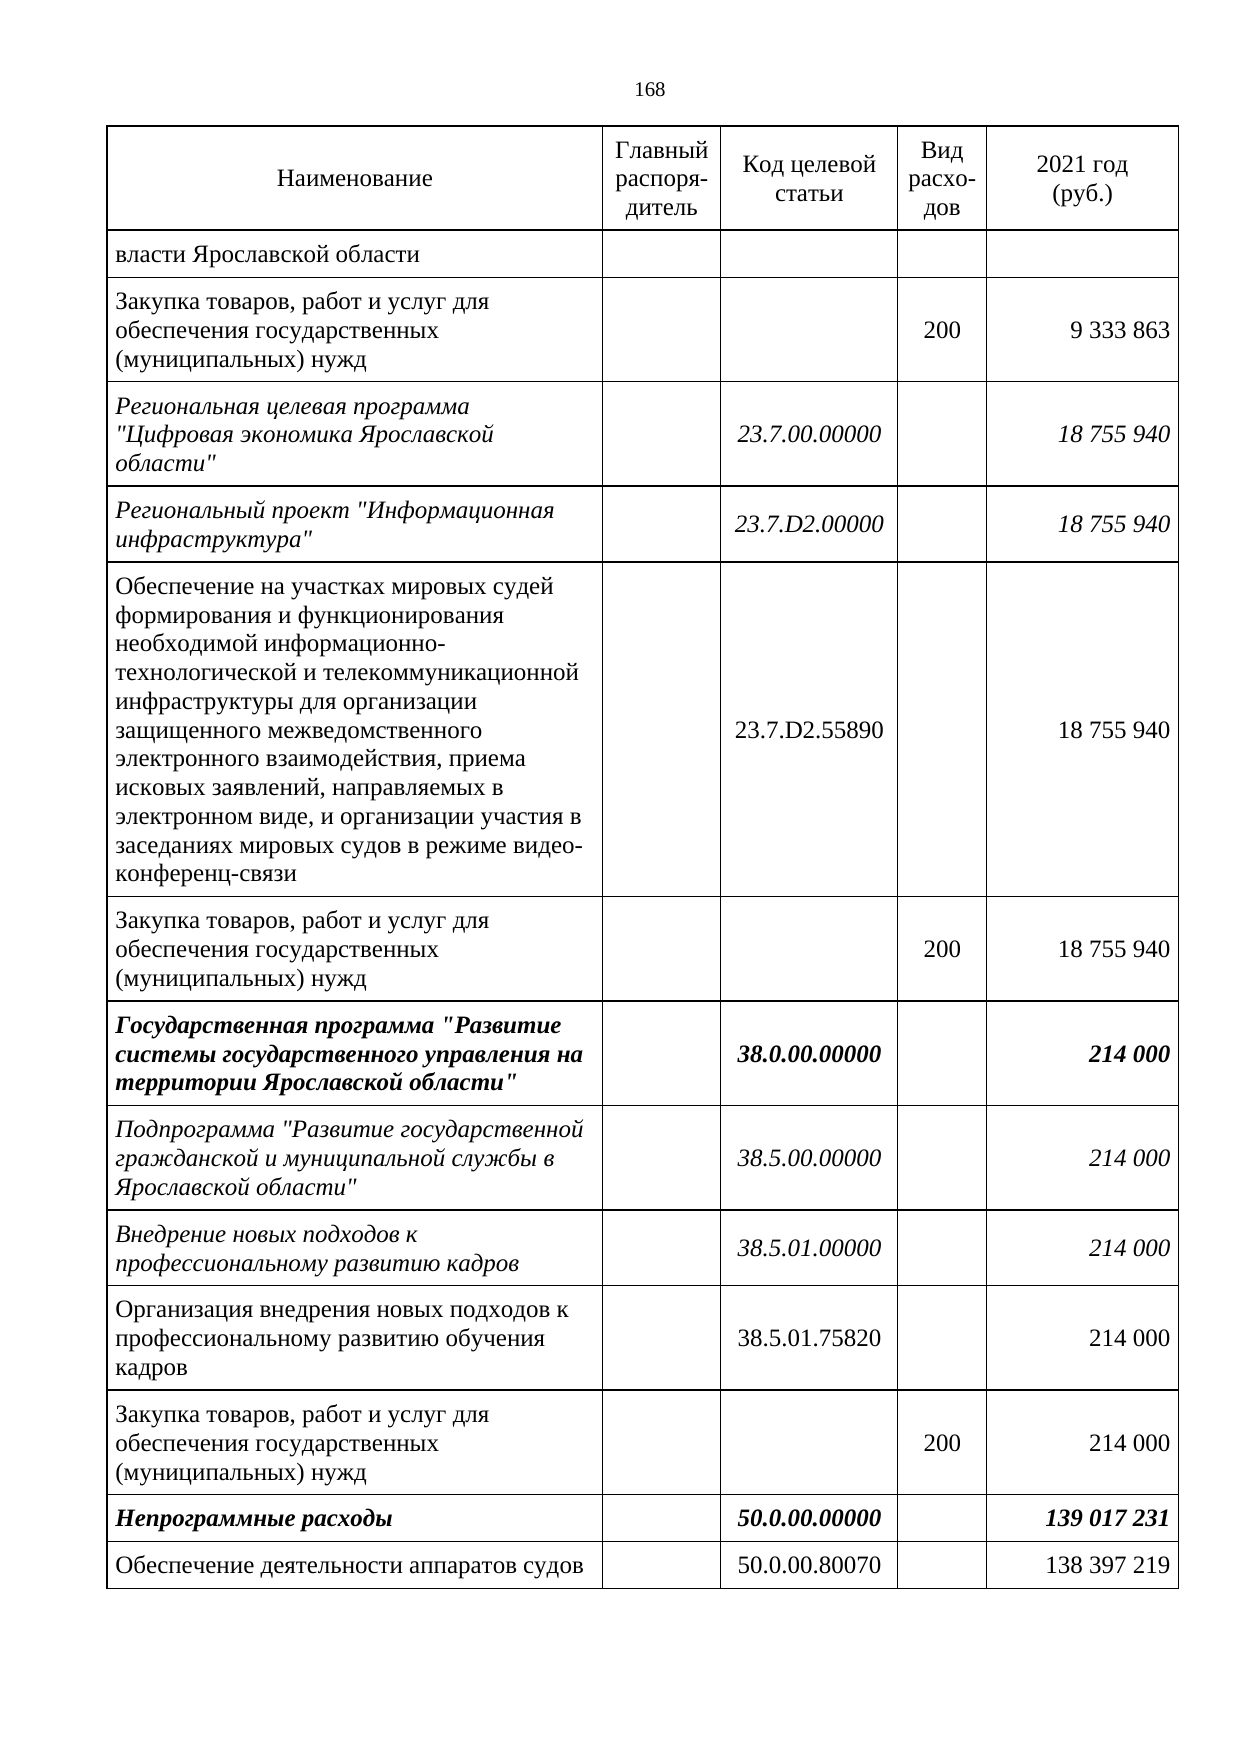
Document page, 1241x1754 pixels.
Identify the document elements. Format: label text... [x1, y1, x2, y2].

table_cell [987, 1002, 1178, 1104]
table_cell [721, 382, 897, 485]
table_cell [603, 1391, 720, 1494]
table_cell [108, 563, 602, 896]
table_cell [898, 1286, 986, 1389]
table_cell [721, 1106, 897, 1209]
table_header Вид расхо-дов [898, 127, 986, 229]
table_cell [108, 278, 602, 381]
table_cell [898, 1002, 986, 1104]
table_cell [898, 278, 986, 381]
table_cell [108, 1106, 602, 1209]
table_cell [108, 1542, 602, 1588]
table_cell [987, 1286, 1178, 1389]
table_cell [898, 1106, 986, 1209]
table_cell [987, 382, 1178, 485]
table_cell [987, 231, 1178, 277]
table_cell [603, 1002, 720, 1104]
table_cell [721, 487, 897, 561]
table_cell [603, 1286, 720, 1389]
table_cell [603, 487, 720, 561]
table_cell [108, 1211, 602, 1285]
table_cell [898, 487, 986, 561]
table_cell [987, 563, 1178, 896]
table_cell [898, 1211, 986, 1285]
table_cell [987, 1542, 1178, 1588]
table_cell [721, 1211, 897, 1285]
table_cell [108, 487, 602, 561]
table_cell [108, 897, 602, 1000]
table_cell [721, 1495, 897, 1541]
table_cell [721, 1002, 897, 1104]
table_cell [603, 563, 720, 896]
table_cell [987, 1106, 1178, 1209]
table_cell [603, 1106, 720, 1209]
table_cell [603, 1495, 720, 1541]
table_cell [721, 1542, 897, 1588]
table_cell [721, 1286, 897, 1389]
table_header Главный распоря-дитель [603, 127, 720, 229]
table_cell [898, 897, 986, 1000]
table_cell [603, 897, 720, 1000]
table_header Код целевой статьи [721, 127, 897, 229]
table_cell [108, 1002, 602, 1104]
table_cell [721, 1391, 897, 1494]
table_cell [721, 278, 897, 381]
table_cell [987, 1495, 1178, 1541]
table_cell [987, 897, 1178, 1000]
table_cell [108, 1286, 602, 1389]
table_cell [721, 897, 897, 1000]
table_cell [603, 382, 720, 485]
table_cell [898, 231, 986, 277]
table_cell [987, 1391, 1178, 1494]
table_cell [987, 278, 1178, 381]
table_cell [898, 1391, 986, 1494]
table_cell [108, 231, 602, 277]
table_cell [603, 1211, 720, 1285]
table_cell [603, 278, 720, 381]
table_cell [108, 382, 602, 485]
table_header 2021 год (руб.) [987, 127, 1178, 229]
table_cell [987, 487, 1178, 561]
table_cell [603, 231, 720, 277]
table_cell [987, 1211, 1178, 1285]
table_header Наименование [108, 127, 602, 229]
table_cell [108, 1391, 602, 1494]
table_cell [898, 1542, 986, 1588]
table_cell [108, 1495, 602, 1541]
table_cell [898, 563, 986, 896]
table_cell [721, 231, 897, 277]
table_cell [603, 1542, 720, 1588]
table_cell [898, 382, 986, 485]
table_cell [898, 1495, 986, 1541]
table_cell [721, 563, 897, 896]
